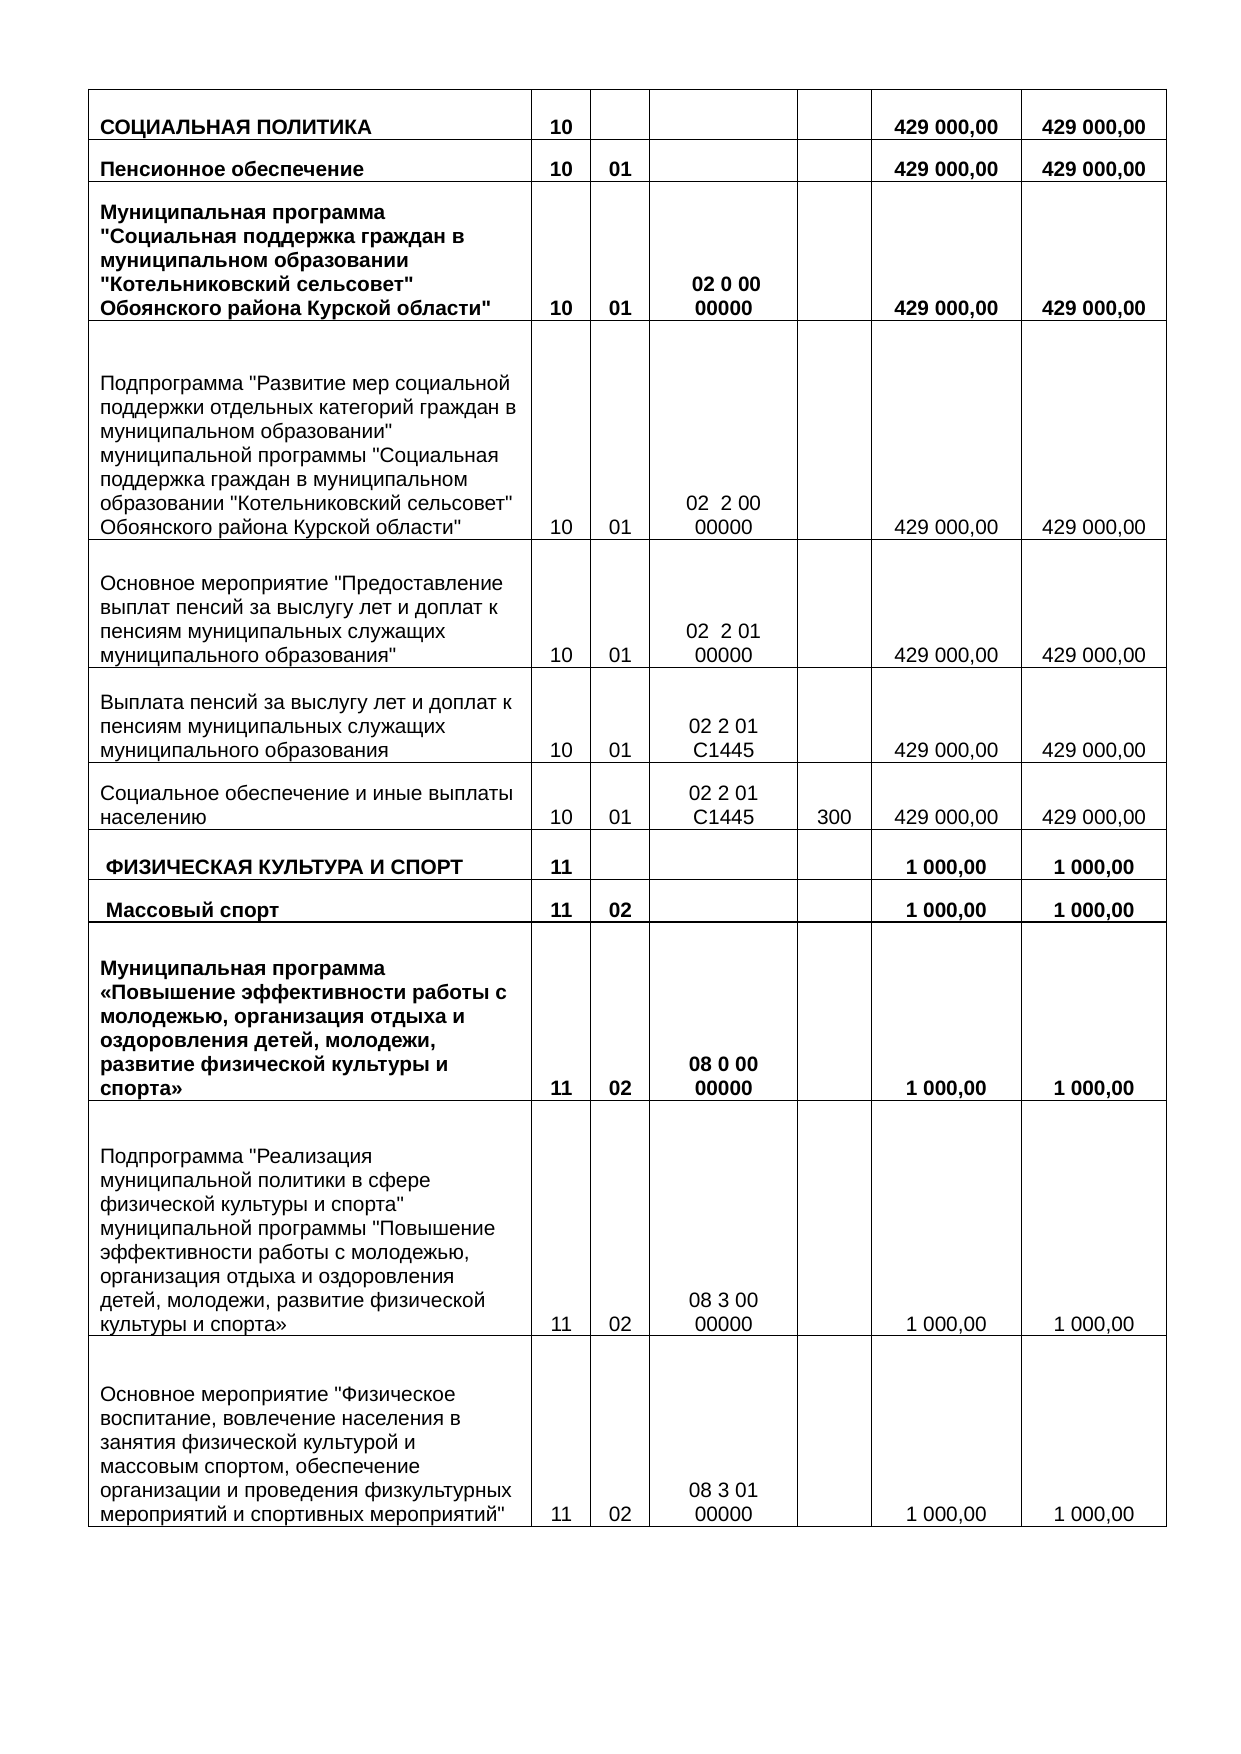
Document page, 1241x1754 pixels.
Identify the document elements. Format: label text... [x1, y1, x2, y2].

table_cell [798, 182, 871, 320]
table_cell 02 2 01 С1445 [650, 763, 797, 829]
table_cell Пенсионное обеспечение [89, 140, 531, 181]
table_cell [650, 830, 797, 879]
table_cell 11 [532, 1101, 590, 1335]
table_cell [650, 880, 797, 921]
table_cell [798, 140, 871, 181]
table_cell 10 [532, 90, 590, 138]
table_cell 08 3 01 00000 [650, 1336, 797, 1526]
table_cell 1 000,00 [1022, 830, 1166, 879]
table_cell 02 2 01 С1445 [650, 668, 797, 762]
table_cell 429 000,00 [1022, 90, 1166, 138]
table_cell [591, 90, 649, 138]
table_cell 01 [591, 763, 649, 829]
table_cell 429 000,00 [1022, 321, 1166, 538]
table_cell 02 [591, 880, 649, 921]
table_cell 10 [532, 763, 590, 829]
table_cell 02 [591, 923, 649, 1099]
table_cell 429 000,00 [872, 182, 1021, 320]
table_cell 1 000,00 [872, 923, 1021, 1099]
table_cell 11 [532, 830, 590, 879]
table_cell [798, 1101, 871, 1335]
table_cell [798, 830, 871, 879]
table_cell 11 [532, 880, 590, 921]
table_cell [591, 830, 649, 879]
table_cell 1 000,00 [1022, 923, 1166, 1099]
table_cell 1 000,00 [872, 1101, 1021, 1335]
table_cell ФИЗИЧЕСКАЯ КУЛЬТУРА И СПОРТ [89, 830, 531, 879]
table_cell 02 2 01 00000 [650, 540, 797, 667]
table_cell 10 [532, 140, 590, 181]
table_cell 1 000,00 [1022, 1101, 1166, 1335]
table_cell [798, 668, 871, 762]
table_cell 01 [591, 321, 649, 538]
table_cell СОЦИАЛЬНАЯ ПОЛИТИКА [89, 90, 531, 138]
table_cell 01 [591, 540, 649, 667]
table_cell 11 [532, 923, 590, 1099]
table_cell 429 000,00 [872, 321, 1021, 538]
table_cell 429 000,00 [872, 540, 1021, 667]
table_cell Основное мероприятие "Предоставление выплат пенсий за выслугу лет и доплат к пенсиям муниципальных служащих муниципального образования" [89, 540, 531, 667]
table_cell 1 000,00 [1022, 880, 1166, 921]
table_cell [798, 321, 871, 538]
table_cell 10 [532, 540, 590, 667]
table_cell 300 [798, 763, 871, 829]
table_cell 429 000,00 [1022, 763, 1166, 829]
table_cell 1 000,00 [1022, 1336, 1166, 1526]
table_cell [798, 1336, 871, 1526]
table_cell Основное мероприятие "Физическое воспитание, вовлечение населения в занятия физической культурой и массовым спортом, обеспечение организации и проведения физкультурных мероприятий и спортивных мероприятий" [89, 1336, 531, 1526]
table_cell 10 [532, 182, 590, 320]
table_cell 1 000,00 [872, 830, 1021, 879]
table_cell [798, 540, 871, 667]
table_cell 429 000,00 [1022, 668, 1166, 762]
table_cell 10 [532, 321, 590, 538]
table_cell 1 000,00 [872, 880, 1021, 921]
table_cell [798, 90, 871, 138]
table_cell Муниципальная программа «Повышение эффективности работы с молодежью, организация отдыха и оздоровления детей, молодежи, развитие физической культуры и спорта» [89, 923, 531, 1099]
table_cell 429 000,00 [1022, 182, 1166, 320]
table_cell 01 [591, 668, 649, 762]
table_cell 429 000,00 [1022, 140, 1166, 181]
table_cell [650, 140, 797, 181]
table_cell 02 0 00 00000 [650, 182, 797, 320]
table_cell 01 [591, 140, 649, 181]
table_cell 02 [591, 1101, 649, 1335]
table_cell 1 000,00 [872, 1336, 1021, 1526]
table_cell [798, 923, 871, 1099]
table_cell Подпрограмма "Развитие мер социальной поддержки отдельных категорий граждан в муниципальном образовании" муниципальной программы "Социальная поддержка граждан в муниципальном образовании "Котельниковский сельсовет" Обоянского района Курской области" [89, 321, 531, 538]
table_cell Муниципальная программа "Социальная поддержка граждан в муниципальном образовании "Котельниковский сельсовет" Обоянского района Курской области" [89, 182, 531, 320]
table_cell Социальное обеспечение и иные выплаты населению [89, 763, 531, 829]
table_cell 429 000,00 [872, 140, 1021, 181]
table_cell 429 000,00 [872, 668, 1021, 762]
table_cell 429 000,00 [872, 763, 1021, 829]
table_cell 429 000,00 [872, 90, 1021, 138]
table_cell Подпрограмма "Реализация муниципальной политики в сфере физической культуры и спорта" муниципальной программы "Повышение эффективности работы с молодежью, организация отдыха и оздоровления детей, молодежи, развитие физической культуры и спорта» [89, 1101, 531, 1335]
table_cell 11 [532, 1336, 590, 1526]
table_cell 02 [591, 1336, 649, 1526]
table_cell 10 [532, 668, 590, 762]
table_cell 429 000,00 [1022, 540, 1166, 667]
table_cell 08 3 00 00000 [650, 1101, 797, 1335]
table_cell 08 0 00 00000 [650, 923, 797, 1099]
table_cell Выплата пенсий за выслугу лет и доплат к пенсиям муниципальных служащих муниципального образования [89, 668, 531, 762]
table_cell [798, 880, 871, 921]
table_cell 02 2 00 00000 [650, 321, 797, 538]
table_cell 01 [591, 182, 649, 320]
table_cell [650, 90, 797, 138]
table_cell Массовый спорт [89, 880, 531, 921]
